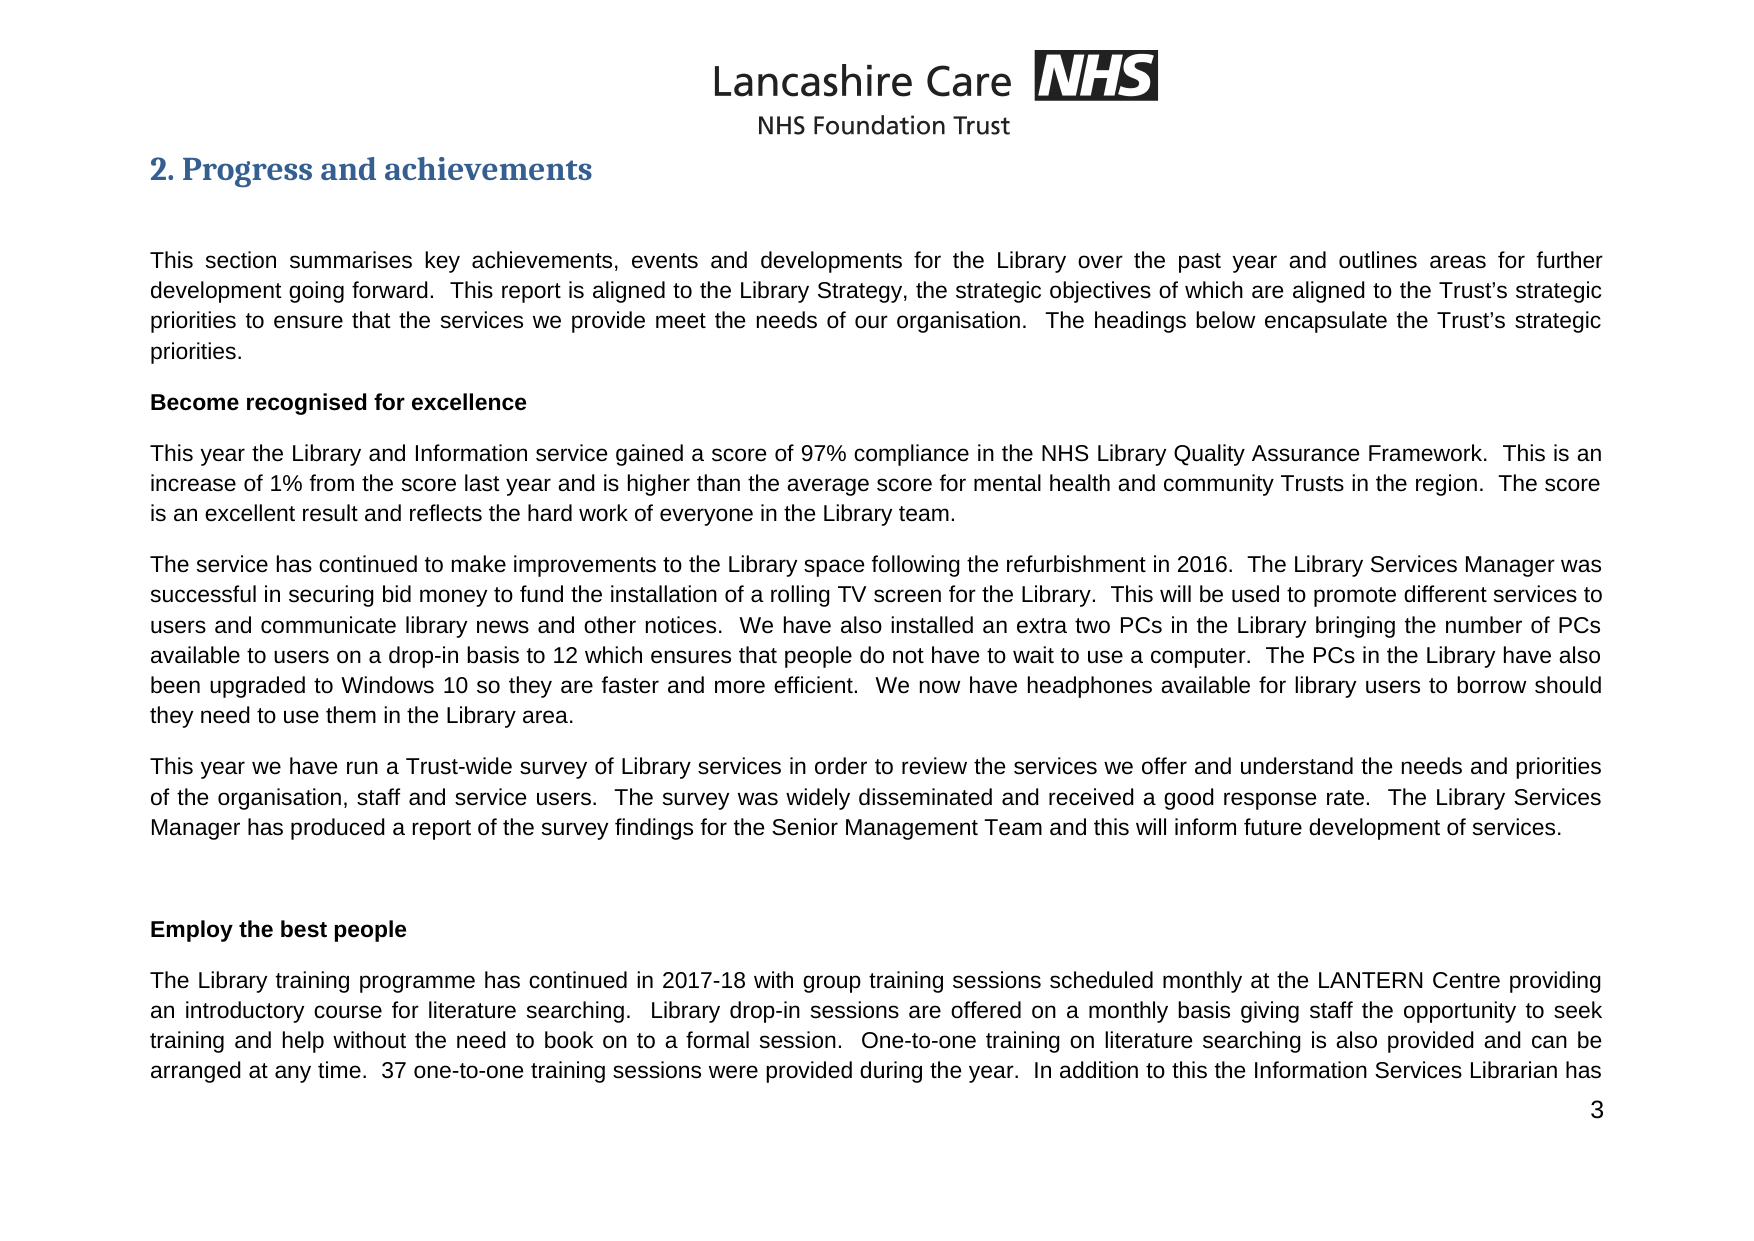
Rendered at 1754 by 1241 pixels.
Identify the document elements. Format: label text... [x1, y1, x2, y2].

text Employ the best people [150, 916, 1604, 942]
picture [714, 50, 1159, 135]
text This year we have run a Trust-wide survey of Library services in order to review the services we offer and understand the needs and priorities of the organisation, staff and service users. The survey was widely disseminated and received a good response rate. The Library Services Manager has produced a report of the survey findings for the Senior Management Team and this will inform future development of services. [150, 753, 1604, 840]
subtitle 2. Progress and achievements [150, 150, 1604, 188]
text This year the Library and Information service gained a score of 97% compliance in the NHS Library Quality Assurance Framework. This is an increase of 1% from the score last year and is higher than the average score for mental health and community Trusts in the region. The score is an excellent result and reflects the hard work of everyone in the Library team. [150, 440, 1604, 527]
text This section summarises key achievements, events and developments for the Library over the past year and outlines areas for further development going forward. This report is aligned to the Library Strategy, the strategic objectives of which are aligned to the Trust’s strategic priorities to ensure that the services we provide meet the needs of our organisation. The headings below encapsulate the Trust’s strategic priorities. [150, 247, 1604, 364]
text Become recognised for excellence [150, 389, 1604, 415]
text The service has continued to make improvements to the Library space following the refurbishment in 2016. The Library Services Manager was successful in securing bid money to fund the installation of a rolling TV screen for the Library. This will be used to promote different services to users and communicate library news and other notices. We have also installed an extra two PCs in the Library bringing the number of PCs available to users on a drop-in basis to 12 which ensures that people do not have to wait to use a computer. The PCs in the Library have also been upgraded to Windows 10 so they are faster and more efficient. We now have headphones available for library users to borrow should they need to use them in the Library area. [150, 551, 1604, 729]
